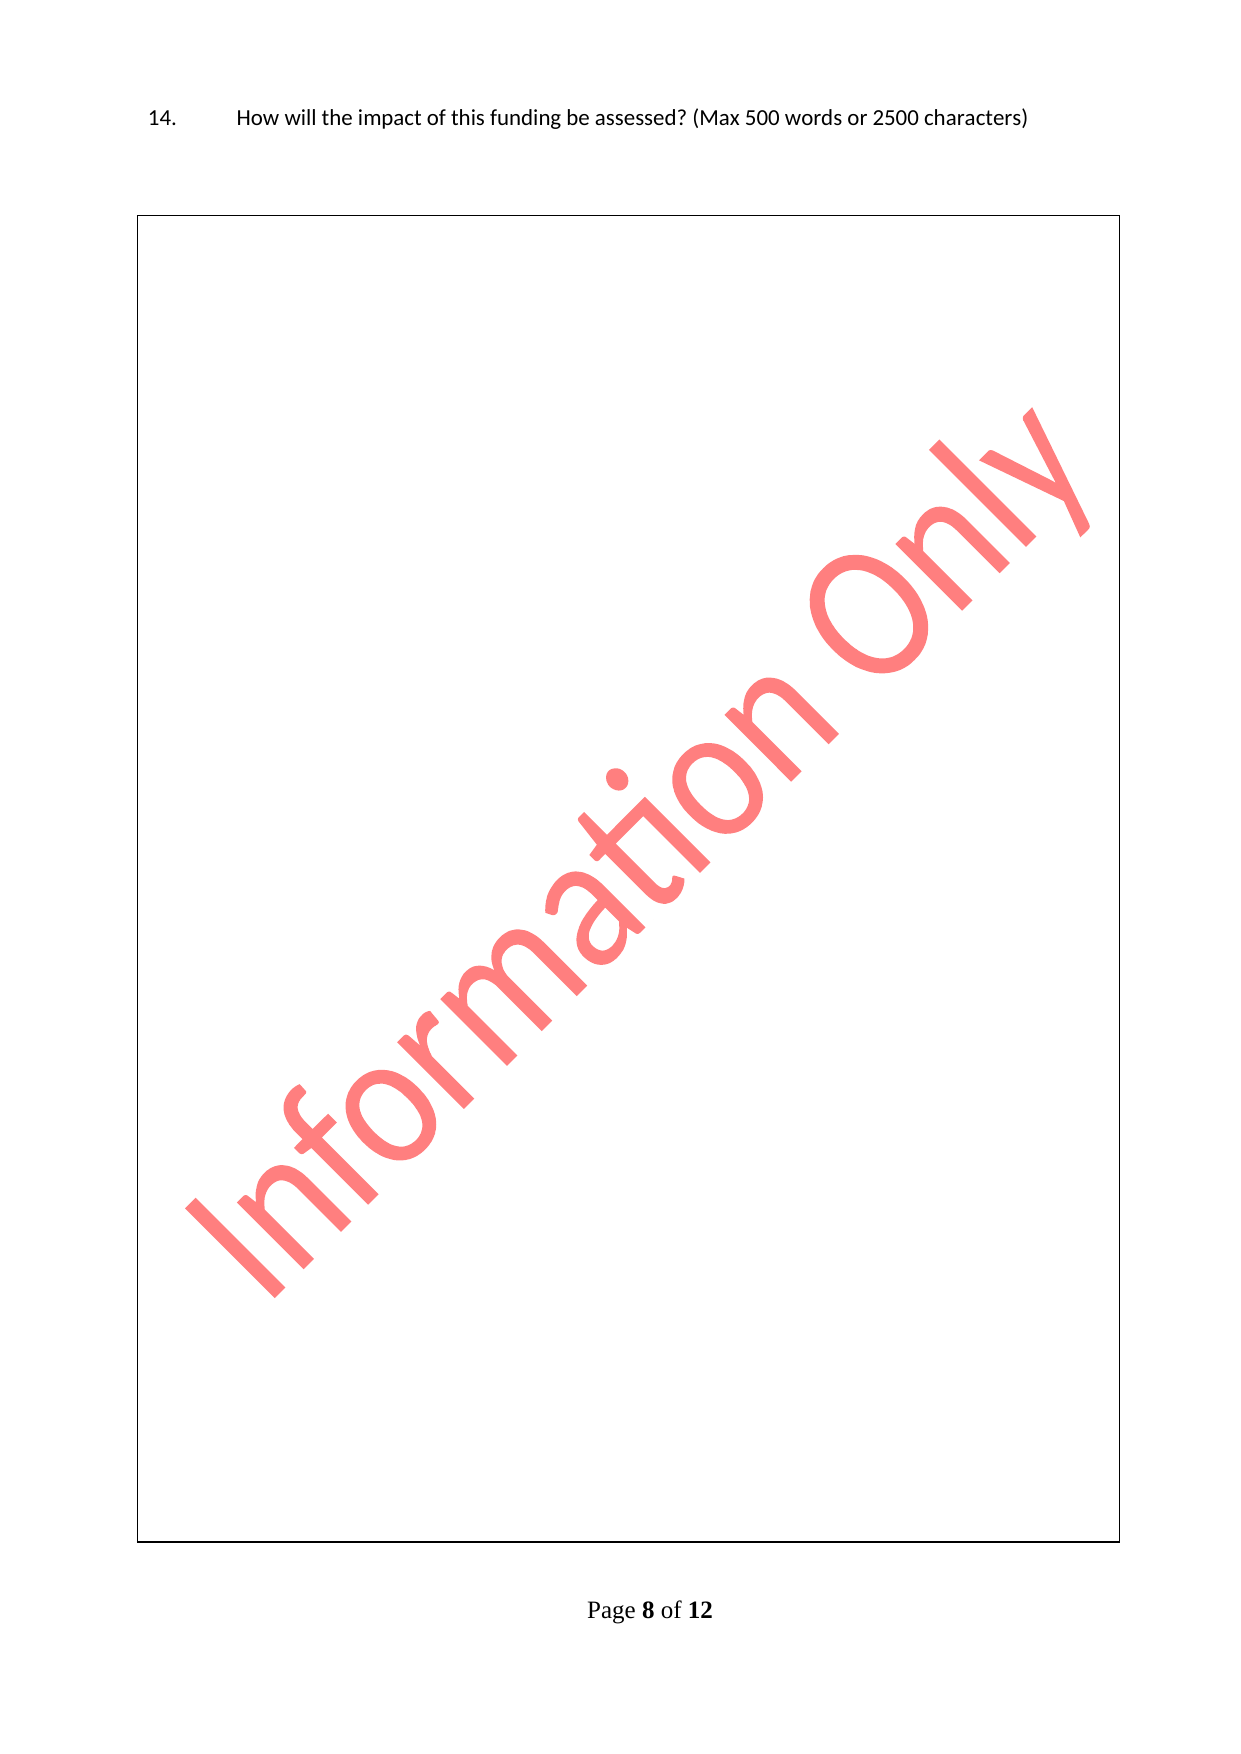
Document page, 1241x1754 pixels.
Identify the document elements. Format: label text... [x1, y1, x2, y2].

text 14. How will the impact of this funding be assessed? (Max 500 words or 2500 characters) [148, 103, 1152, 131]
table_header [138, 216, 1119, 1541]
